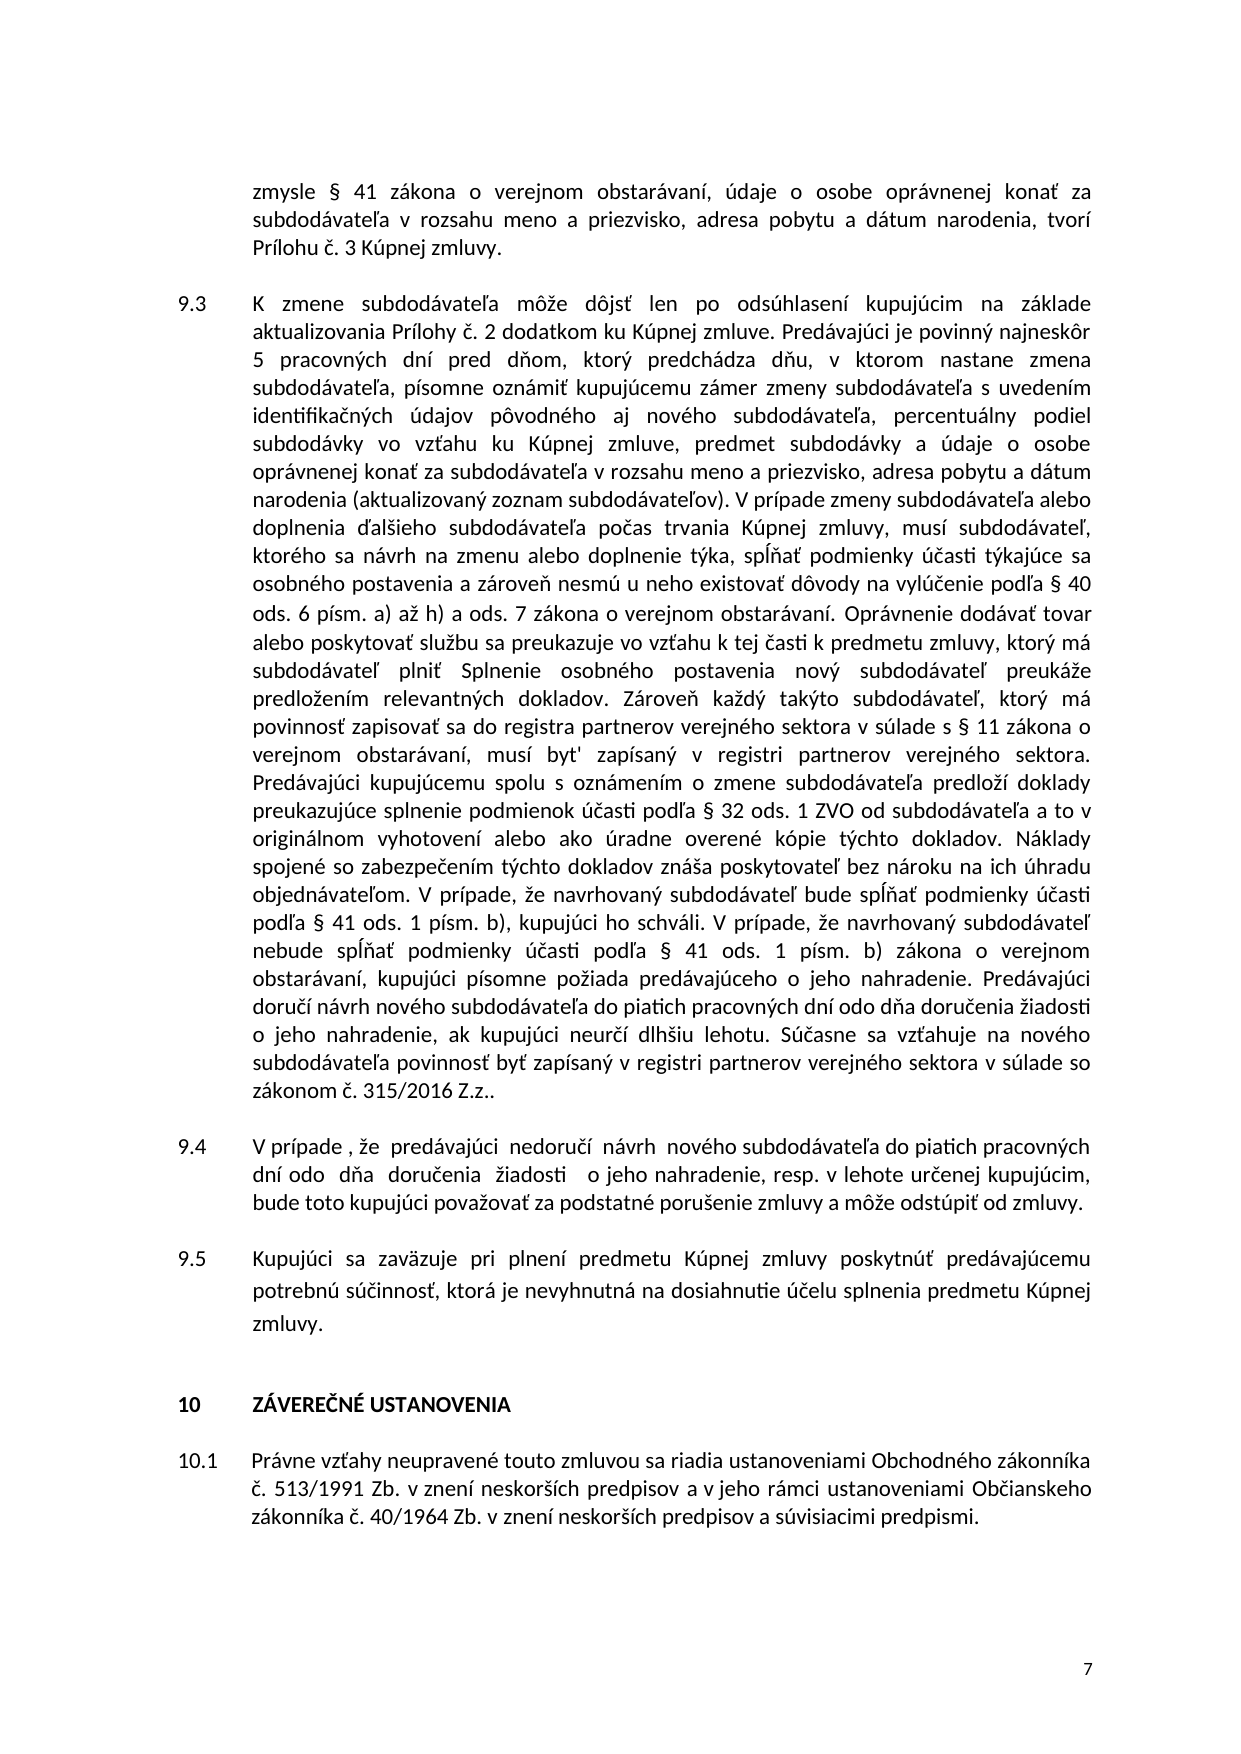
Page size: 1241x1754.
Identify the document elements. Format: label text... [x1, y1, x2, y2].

list ZÁVEREČNÉ USTANOVENIA [177, 1390, 1092, 1418]
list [177, 177, 1092, 261]
list Kupujúci sa zaväzuje pri plnení predmetu Kúpnej zmluvy poskytnúť predávajúcemu potrebnú súčinnosť, ktorá je nevyhnutná na dosiahnutie účelu splnenia predmetu Kúpnej zmluvy. [177, 1244, 1092, 1337]
list K zmene subdodávateľa môže dôjsť len po odsúhlasení kupujúcim na základe aktualizovania Prílohy č. 2 dodatkom ku Kúpnej zmluve. Predávajúci je povinný najneskôr 5 pracovných dní pred dňom, ktorý predchádza dňu, v ktorom nastane zmena subdodávateľa, písomne oznámiť kupujúcemu zámer zmeny subdodávateľa s uvedením identifikačných údajov pôvodného aj nového subdodávateľa, percentuálny podiel subdodávky vo vzťahu ku Kúpnej zmluve, predmet subdodávky a údaje o osobe oprávnenej konať za subdodávateľa v rozsahu meno a priezvisko, adresa pobytu a dátum narodenia (aktualizovaný zoznam subdodávateľov). V prípade zmeny subdodávateľa alebo doplnenia ďalšieho subdodávateľa počas trvania Kúpnej zmluvy, musí subdodávateľ, ktorého sa návrh na zmenu alebo doplnenie týka, spĺňať podmienky účasti týkajúce sa osobného postavenia a zároveň nesmú u neho existovať dôvody na vylúčenie podľa § 40 ods. 6 písm. a) až h) a ods. 7 zákona o verejnom obstarávaní. Oprávnenie dodávať tovar alebo poskytovať službu sa preukazuje vo vzťahu k tej časti k predmetu zmluvy, ktorý má subdodávateľ plniť Splnenie osobného postavenia nový subdodávateľ preukáže predložením relevantných dokladov. Zároveň každý takýto subdodávateľ, ktorý má povinnosť zapisovať sa do registra partnerov verejného sektora v súlade s § 11 zákona o verejnom obstarávaní, musí byt' zapísaný v registri partnerov verejného sektora. Predávajúci kupujúcemu spolu s oznámením o zmene subdodávateľa predloží doklady preukazujúce splnenie podmienok účasti podľa § 32 ods. 1 ZVO od subdodávateľa a to v originálnom vyhotovení alebo ako úradne overené kópie týchto dokladov. Náklady spojené so zabezpečením týchto dokladov znáša poskytovateľ bez nároku na ich úhradu objednávateľom. V prípade, že navrhovaný subdodávateľ bude spĺňať podmienky účasti podľa § 41 ods. 1 písm. b), kupujúci ho schváli. V prípade, že navrhovaný subdodávateľ nebude spĺňať podmienky účasti podľa § 41 ods. 1 písm. b) zákona o verejnom obstarávaní, kupujúci písomne požiada predávajúceho o jeho nahradenie. Predávajúci doručí návrh nového subdodávateľa do piatich pracovných dní odo dňa doručenia žiadosti o jeho nahradenie, ak kupujúci neurčí dlhšiu lehotu. Súčasne sa vzťahuje na nového subdodávateľa povinnosť byť zapísaný v registri partnerov verejného sektora v súlade so zákonom č. 315/2016 Z.z.. [177, 289, 1092, 1104]
list V prípade , že predávajúci nedoručí návrh nového subdodávateľa do piatich pracovných dní odo dňa doručenia žiadosti o jeho nahradenie, resp. v lehote určenej kupujúcim, bude toto kupujúci považovať za podstatné porušenie zmluvy a môže odstúpiť od zmluvy. [177, 1132, 1092, 1216]
list Právne vzťahy neupravené touto zmluvou sa riadia ustanoveniami Obchodného zákonníka č. 513/1991 Zb. v znení neskorších predpisov a v jeho rámci ustanoveniami Občianskeho zákonníka č. 40/1964 Zb. v znení neskorších predpisov a súvisiacimi predpismi. [177, 1446, 1092, 1530]
